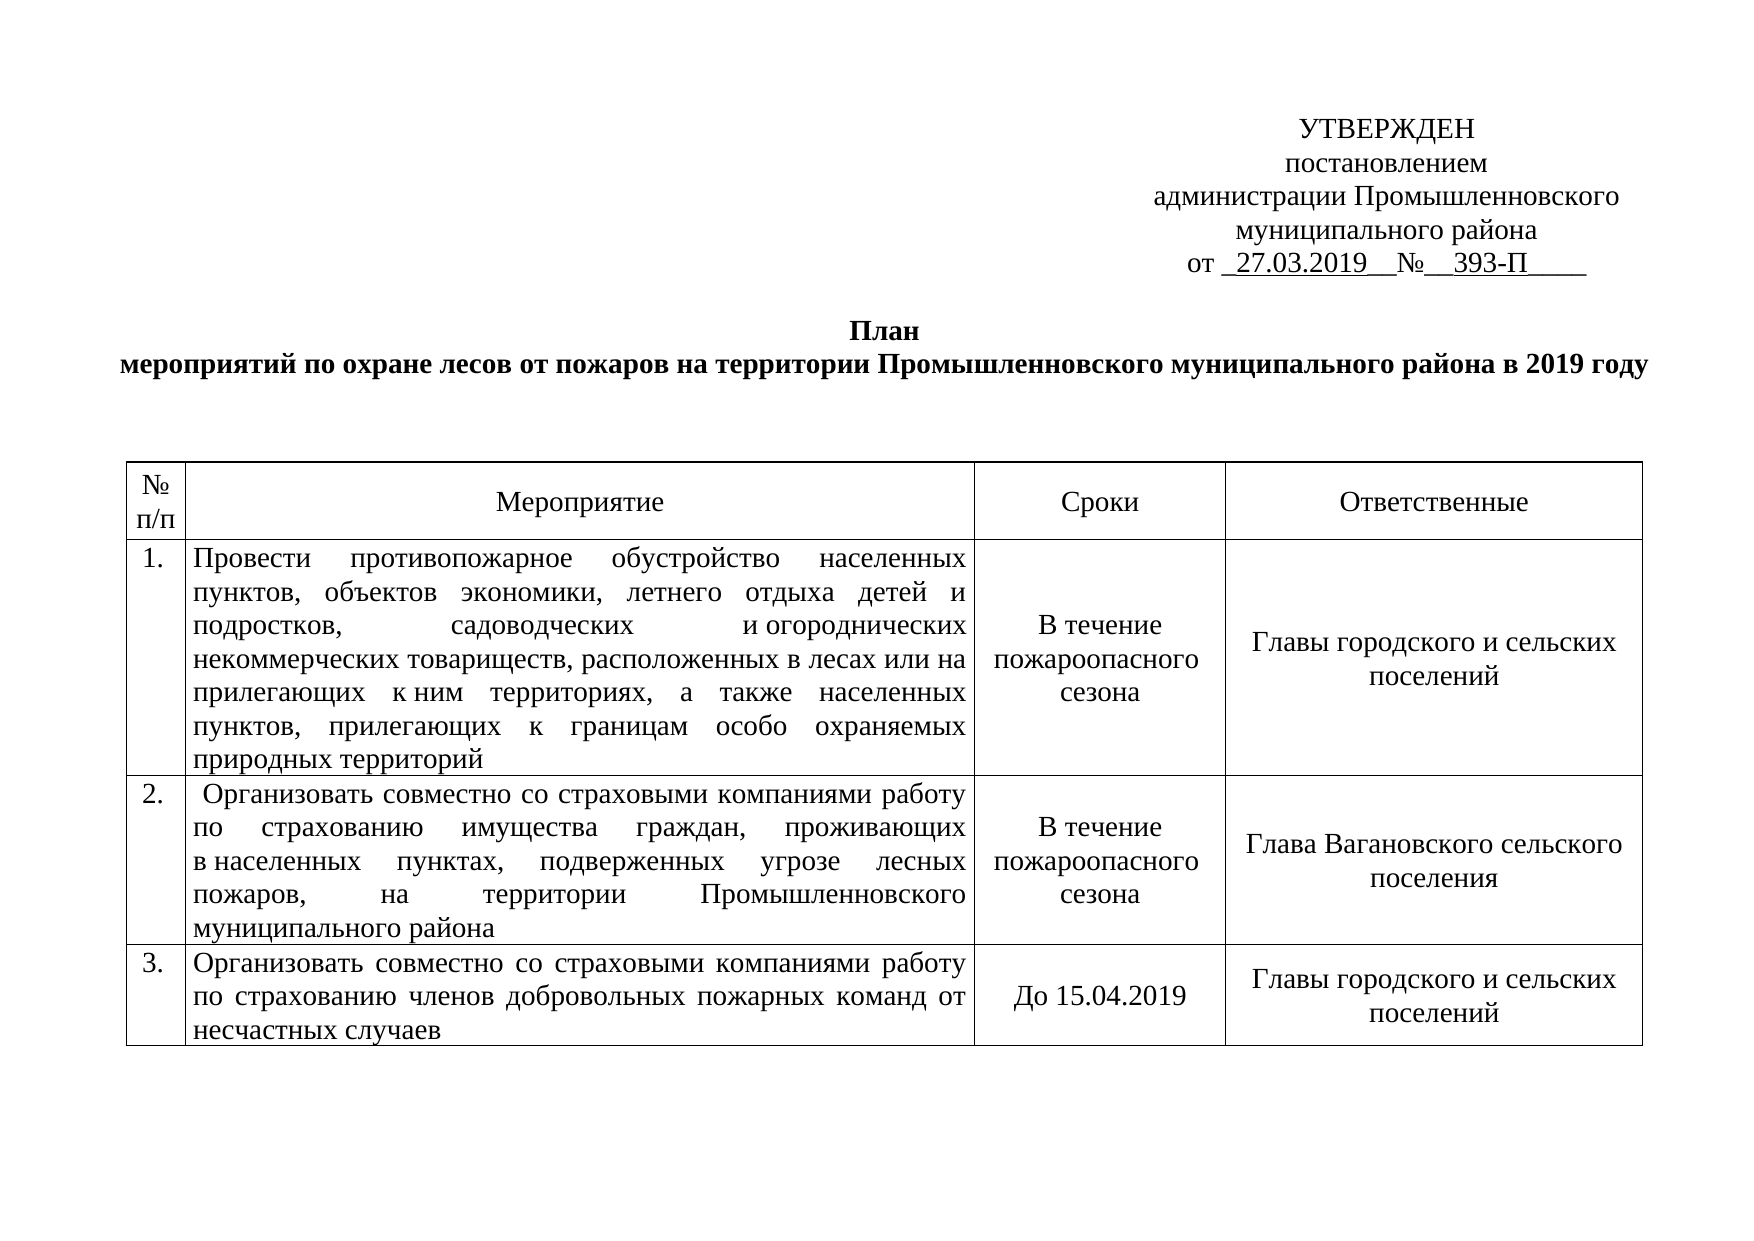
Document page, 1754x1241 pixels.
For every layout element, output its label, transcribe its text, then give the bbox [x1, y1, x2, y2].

table_cell Главы городского и сельских поселений [1226, 540, 1642, 775]
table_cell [1226, 945, 1642, 1045]
table_header Ответственные [1226, 463, 1642, 539]
table_cell Провести противопожарное обустройство населенных пунктов, объектов экономики, летнего отдыха детей и подростков, садоводческих и огороднических некоммерческих товариществ, расположенных в лесах или на прилегающих к ним территориях, а также населенных пунктов, прилегающих к границам особо охраняемых природных территорий [186, 540, 974, 775]
text администрации Промышленновского [1122, 178, 1651, 212]
table_cell [127, 945, 185, 1045]
table_cell Глава Вагановского сельского поселения [1226, 776, 1642, 944]
table_cell В течение пожароопасного сезона [975, 540, 1225, 775]
table_cell До 15.04.2019 [975, 945, 1225, 1045]
text УТВЕРЖДЕН [1122, 111, 1651, 145]
text постановлением [1122, 145, 1651, 178]
text от _27.03.2019__№__393-П____ [1122, 246, 1651, 279]
table_cell В течение пожароопасного сезона [975, 776, 1225, 944]
table_header № п/п [127, 463, 185, 539]
table_cell [127, 540, 185, 775]
table_cell Организовать совместно со страховыми компаниями работу по страхованию имущества граждан, проживающих в населенных пунктах, подверженных угрозе лесных пожаров, на территории Промышленновского муниципального района [186, 776, 974, 944]
table_cell Организовать совместно со страховыми компаниями работу по страхованию членов добровольных пожарных команд от несчастных случаев [186, 945, 974, 1045]
table_header Мероприятие [186, 463, 974, 539]
text мероприятий по охране лесов от пожаров на территории Промышленновского муниципального района в 2019 году [118, 346, 1651, 380]
table_cell [127, 776, 185, 944]
text План [118, 313, 1651, 346]
text муниципального района [1122, 212, 1651, 246]
table_header Сроки [975, 463, 1225, 539]
